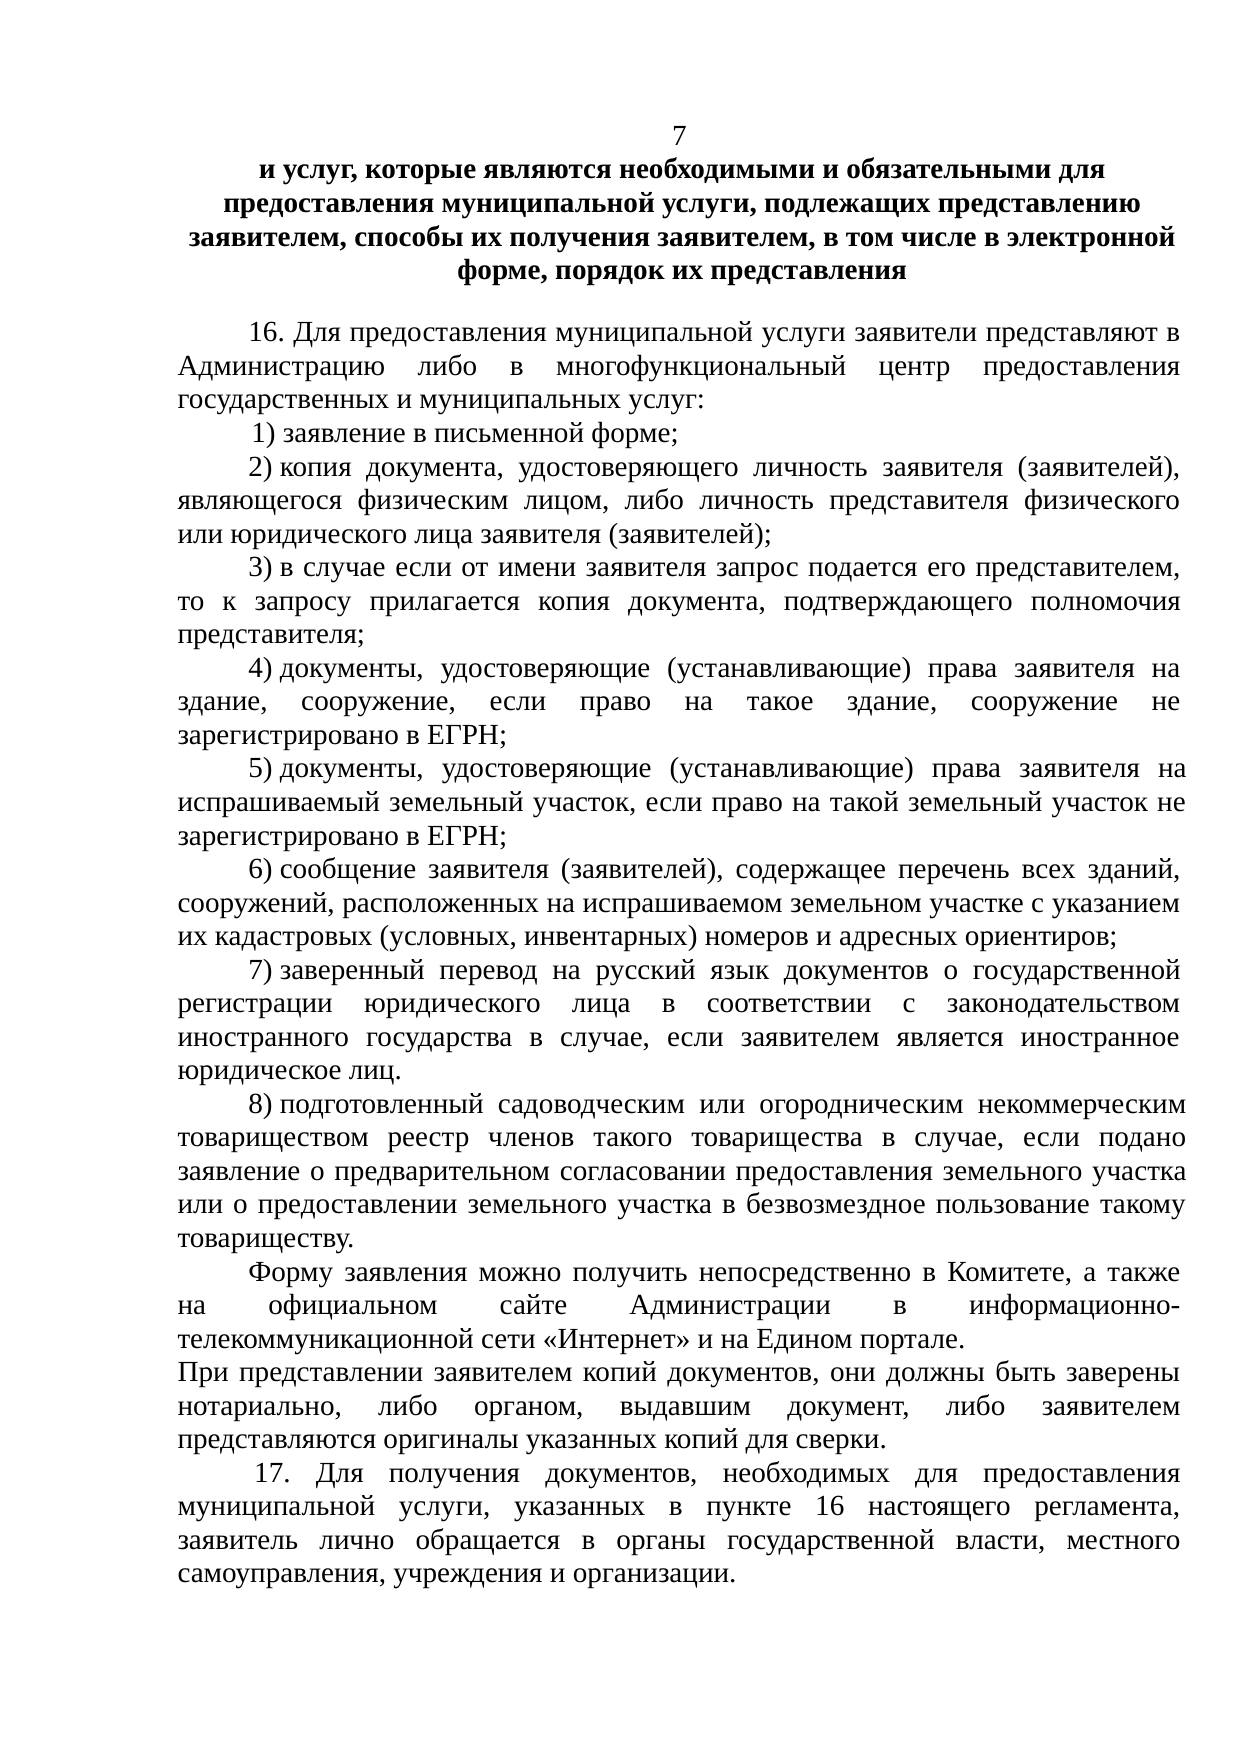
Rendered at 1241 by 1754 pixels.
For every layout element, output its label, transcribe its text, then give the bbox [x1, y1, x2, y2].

text 8) подготовленный садоводческим или огородническим некоммерческим товариществом реестр членов такого товарищества в случае, если подано заявление о предварительном согласовании предоставления земельного участка или о предоставлении земельного участка в безвозмездное пользование такому товариществу. [177, 1086, 1187, 1254]
text 3) в случае если от имени заявителя запрос подается его представителем, то к запросу прилагается копия документа, подтверждающего полномочия представителя; [177, 549, 1181, 650]
text 16. Для предоставления муниципальной услуги заявители представляют в Администрацию либо в многофункциональный центр предоставления государственных и муниципальных услуг: [177, 314, 1181, 415]
text 5) документы, удостоверяющие (устанавливающие) права заявителя на испрашиваемый земельный участок, если право на такой земельный участок не зарегистрировано в ЕГРН; [177, 751, 1187, 851]
text 1) заявление в письменной форме; [177, 415, 1211, 449]
text Форму заявления можно получить непосредственно в Комитете, а также на официальном сайте Администрации в информационно-телекоммуникационной сети «Интернет» и на Едином портале. [177, 1254, 1181, 1354]
text При представлении заявителем копий документов, они должны быть заверены нотариально, либо органом, выдавшим документ, либо заявителем представляются оригиналы указанных копий для сверки. [177, 1354, 1181, 1455]
text 6) сообщение заявителя (заявителей), содержащее перечень всех зданий, сооружений, расположенных на испрашиваемом земельном участке с указанием их кадастровых (условных, инвентарных) номеров и адресных ориентиров; [177, 851, 1181, 952]
text 2) копия документа, удостоверяющего личность заявителя (заявителей), являющегося физическим лицом, либо личность представителя физического или юридического лица заявителя (заявителей); [177, 449, 1181, 549]
text 17. Для получения документов, необходимых для предоставления муниципальной услуги, указанных в пункте 16 настоящего регламента, заявитель лично обращается в органы государственной власти, местного самоуправления, учреждения и организации. [177, 1455, 1181, 1589]
text и услуг, которые являются необходимыми и обязательными для предоставления муниципальной услуги, подлежащих представлению заявителем, способы их получения заявителем, в том числе в электронной форме, порядок их представления [177, 152, 1187, 286]
text 7) заверенный перевод на русский язык документов о государственной регистрации юридического лица в соответствии с законодательством иностранного государства в случае, если заявителем является иностранное юридическое лиц. [177, 952, 1181, 1086]
text 4) документы, удостоверяющие (устанавливающие) права заявителя на здание, сооружение, если право на такое здание, сооружение не зарегистрировано в ЕГРН; [177, 650, 1181, 751]
